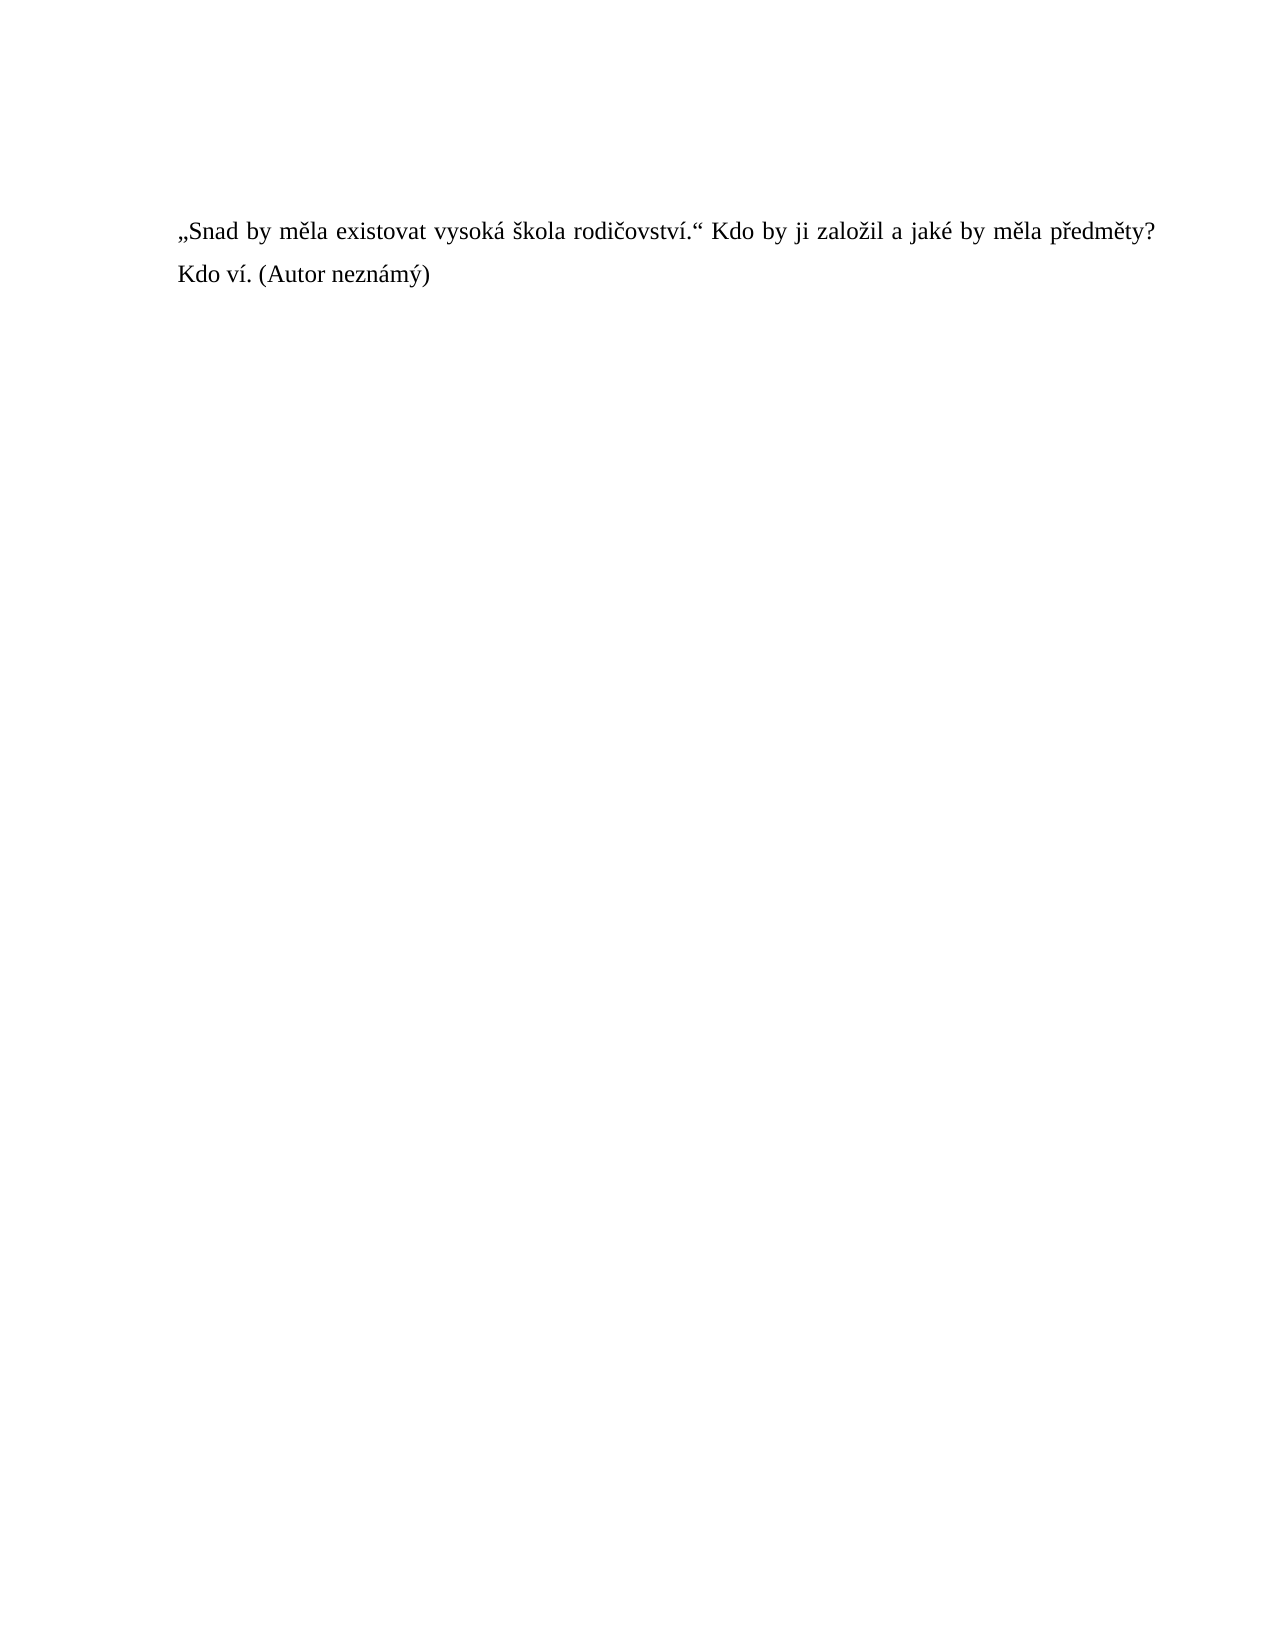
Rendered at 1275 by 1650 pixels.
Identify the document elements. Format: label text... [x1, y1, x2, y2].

text „Snad by měla existovat vysoká škola rodičovství.“ Kdo by ji založil a jaké by měla předměty? Kdo ví. (Autor neznámý) [177, 216, 1157, 288]
